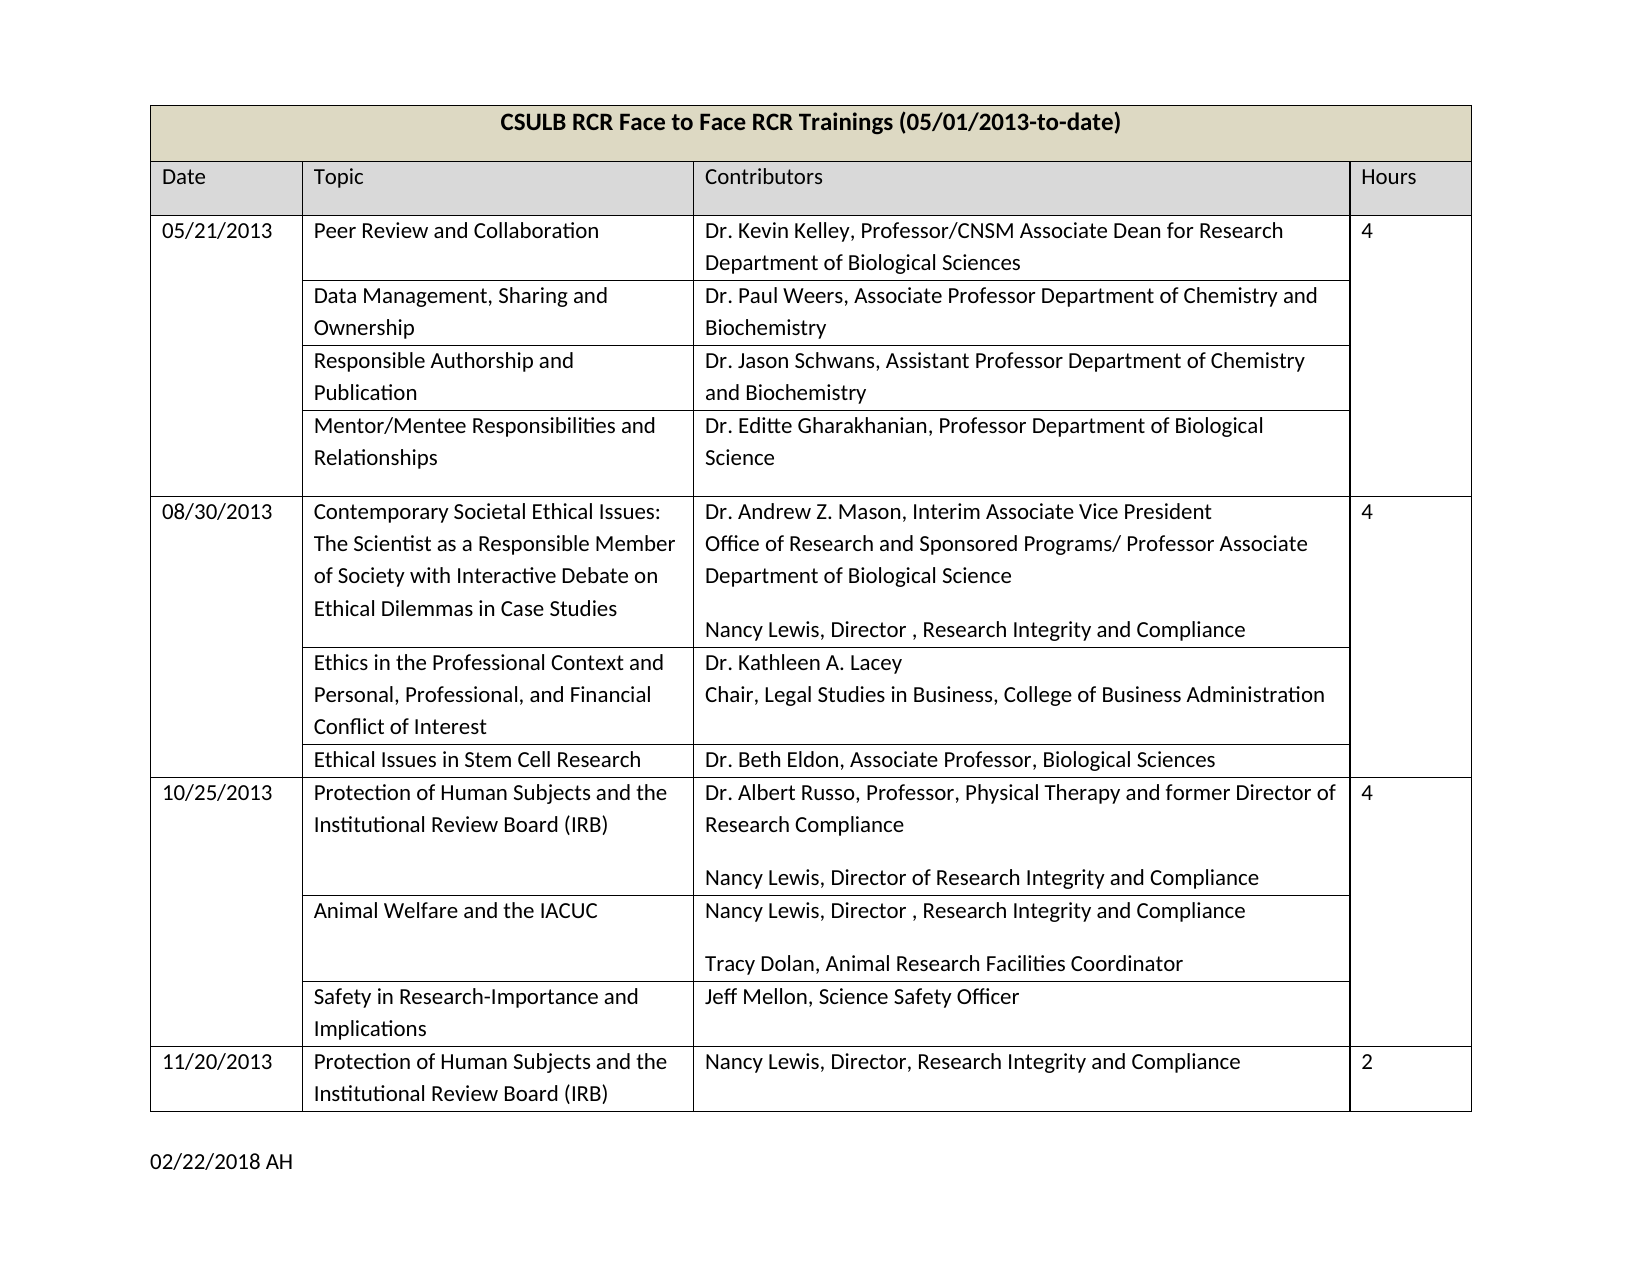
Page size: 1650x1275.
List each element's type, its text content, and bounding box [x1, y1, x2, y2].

table_cell Protection of Human Subjects and the Institutional Review Board (IRB) [303, 778, 693, 895]
table_cell Ethical Issues in Stem Cell Research [303, 745, 693, 777]
table_cell Topic [303, 162, 693, 215]
table_cell 08/30/2013 [151, 497, 302, 777]
table_cell 4 [1351, 216, 1471, 496]
table_cell 4 [1351, 778, 1471, 1046]
table_cell Dr. Editte Gharakhanian, Professor Department of Biological Science [694, 411, 1349, 496]
table_cell Animal Welfare and the IACUC [303, 896, 693, 981]
table_header CSULB RCR Face to Face RCR Trainings (05/01/2013-to-date) [151, 106, 1471, 161]
table_cell Dr. Albert Russo, Professor, Physical Therapy and former Director of Research Compliance Nancy Lewis, Director of Research Integrity and Compliance [694, 778, 1349, 895]
table_cell Jeff Mellon, Science Safety Officer [694, 982, 1349, 1046]
table_cell Dr. Beth Eldon, Associate Professor, Biological Sciences [694, 745, 1349, 777]
table_cell Mentor/Mentee Responsibilities and Relationships [303, 411, 693, 496]
table_cell Responsible Authorship and Publication [303, 346, 693, 410]
table_cell 10/25/2013 [151, 778, 302, 1046]
table_cell Dr. Andrew Z. Mason, Interim Associate Vice President Office of Research and Sponsored Programs/ Professor Associate Department of Biological Science Nancy Lewis, Director , Research Integrity and Compliance [694, 497, 1349, 647]
table_cell Dr. Kevin Kelley, Professor/CNSM Associate Dean for Research Department of Biological Sciences [694, 216, 1349, 280]
table_cell 4 [1351, 497, 1471, 777]
table_cell Date [151, 162, 302, 215]
table_cell Protection of Human Subjects and the Institutional Review Board (IRB) [303, 1047, 693, 1111]
table_cell Safety in Research-Importance and Implications [303, 982, 693, 1046]
table_cell Ethics in the Professional Context and Personal, Professional, and Financial Conflict of Interest [303, 648, 693, 744]
table_cell 11/20/2013 [151, 1047, 302, 1111]
table_cell Dr. Jason Schwans, Assistant Professor Department of Chemistry and Biochemistry [694, 346, 1349, 410]
table_cell Nancy Lewis, Director, Research Integrity and Compliance [694, 1047, 1349, 1111]
table_cell Data Management, Sharing and Ownership [303, 281, 693, 345]
table_cell Hours [1351, 162, 1471, 215]
table_cell Dr. Kathleen A. Lacey Chair, Legal Studies in Business, College of Business Administration [694, 648, 1349, 744]
table_cell 05/21/2013 [151, 216, 302, 496]
table_cell Contributors [694, 162, 1349, 215]
table_cell Dr. Paul Weers, Associate Professor Department of Chemistry and Biochemistry [694, 281, 1349, 345]
table_cell Nancy Lewis, Director , Research Integrity and Compliance Tracy Dolan, Animal Research Facilities Coordinator [694, 896, 1349, 981]
table_cell Contemporary Societal Ethical Issues: The Scientist as a Responsible Member of Society with Interactive Debate on Ethical Dilemmas in Case Studies [303, 497, 693, 647]
table_cell 2 [1351, 1047, 1471, 1111]
table_cell Peer Review and Collaboration [303, 216, 693, 280]
